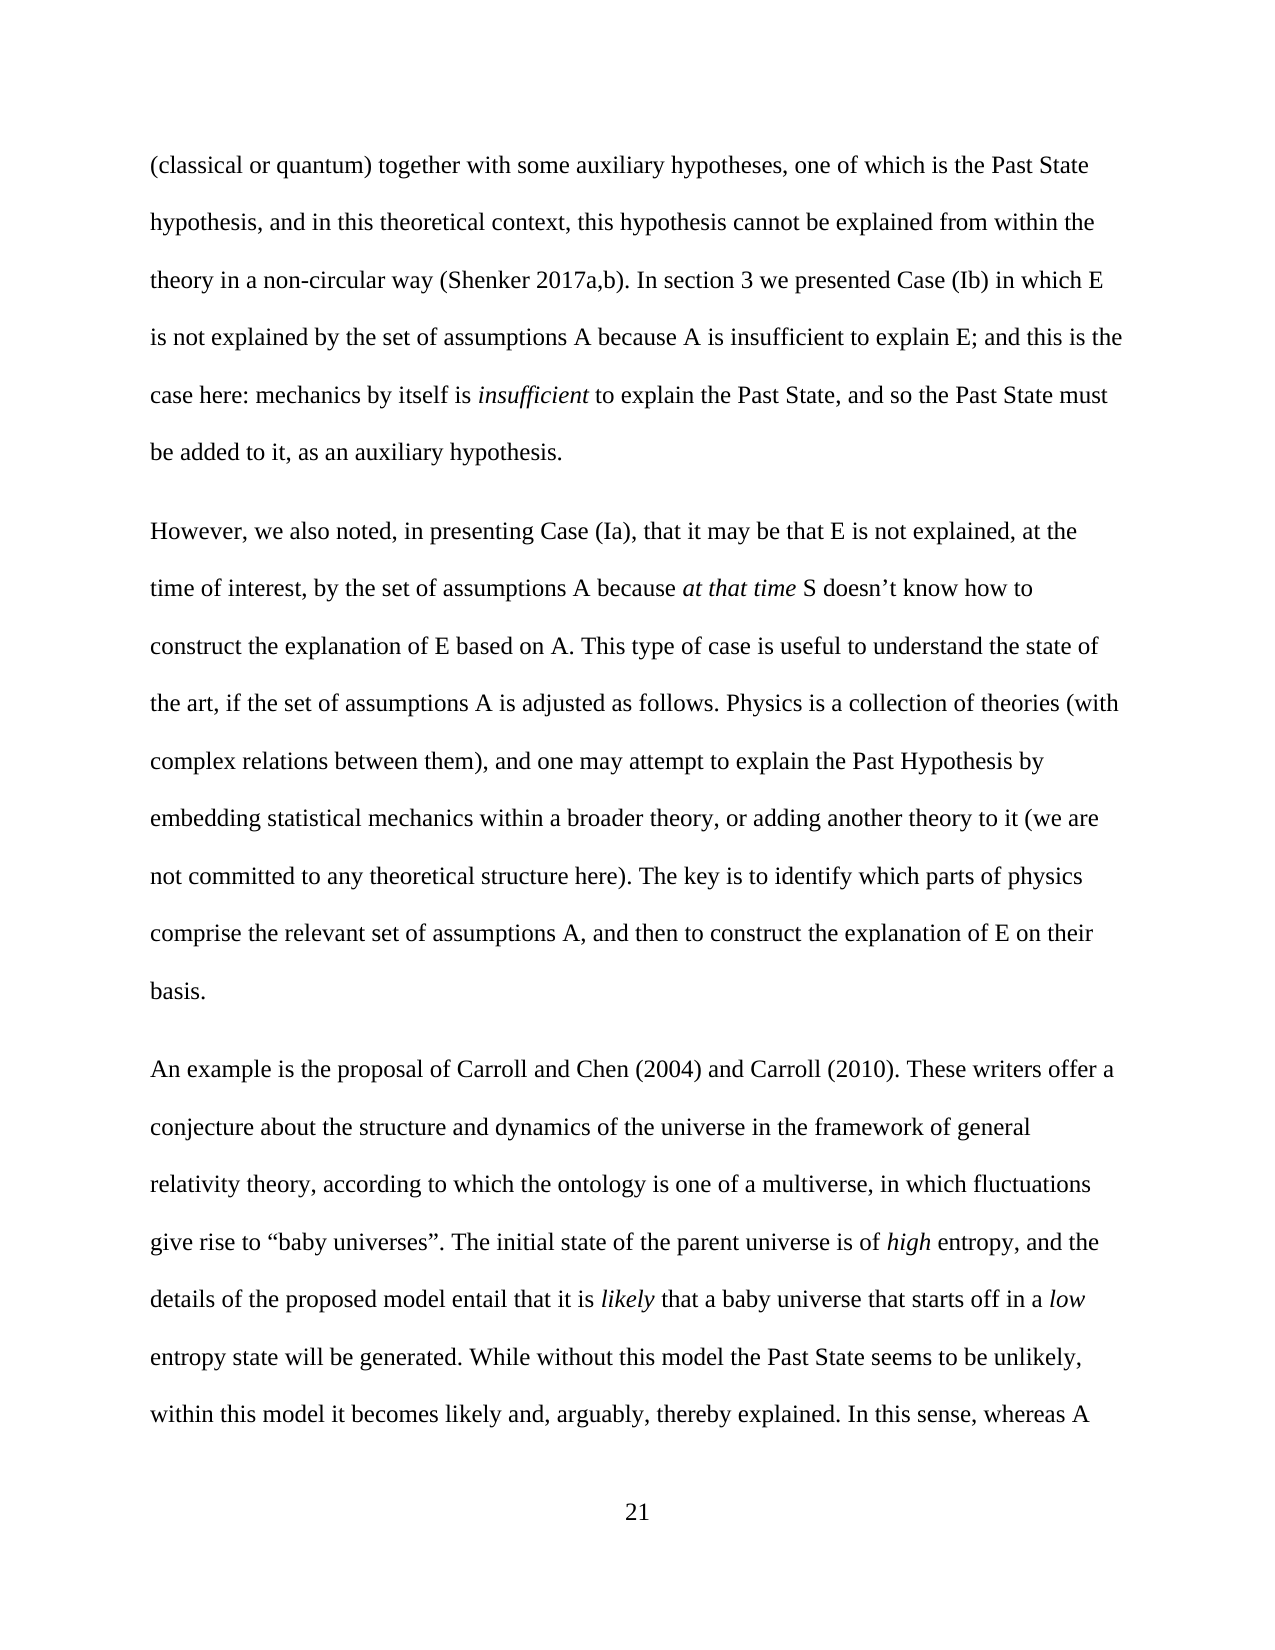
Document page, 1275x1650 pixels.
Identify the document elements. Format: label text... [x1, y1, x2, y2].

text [150, 150, 1125, 466]
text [150, 1054, 1125, 1428]
text However, we also noted, in presenting Case (Ia), that it may be that E is not explained, at the time of interest, by the set of assumptions A because at that time S doesn’t know how to construct the explanation of E based on A. This type of case is useful to understand the state of the art, if the set of assumptions A is adjusted as follows. Physics is a collection of theories (with complex relations between them), and one may attempt to explain the Past Hypothesis by embedding statistical mechanics within a broader theory, or adding another theory to it (we are not committed to any theoretical structure here). The key is to identify which parts of physics comprise the relevant set of assumptions A, and then to construct the explanation of E on their basis. [150, 516, 1125, 1004]
